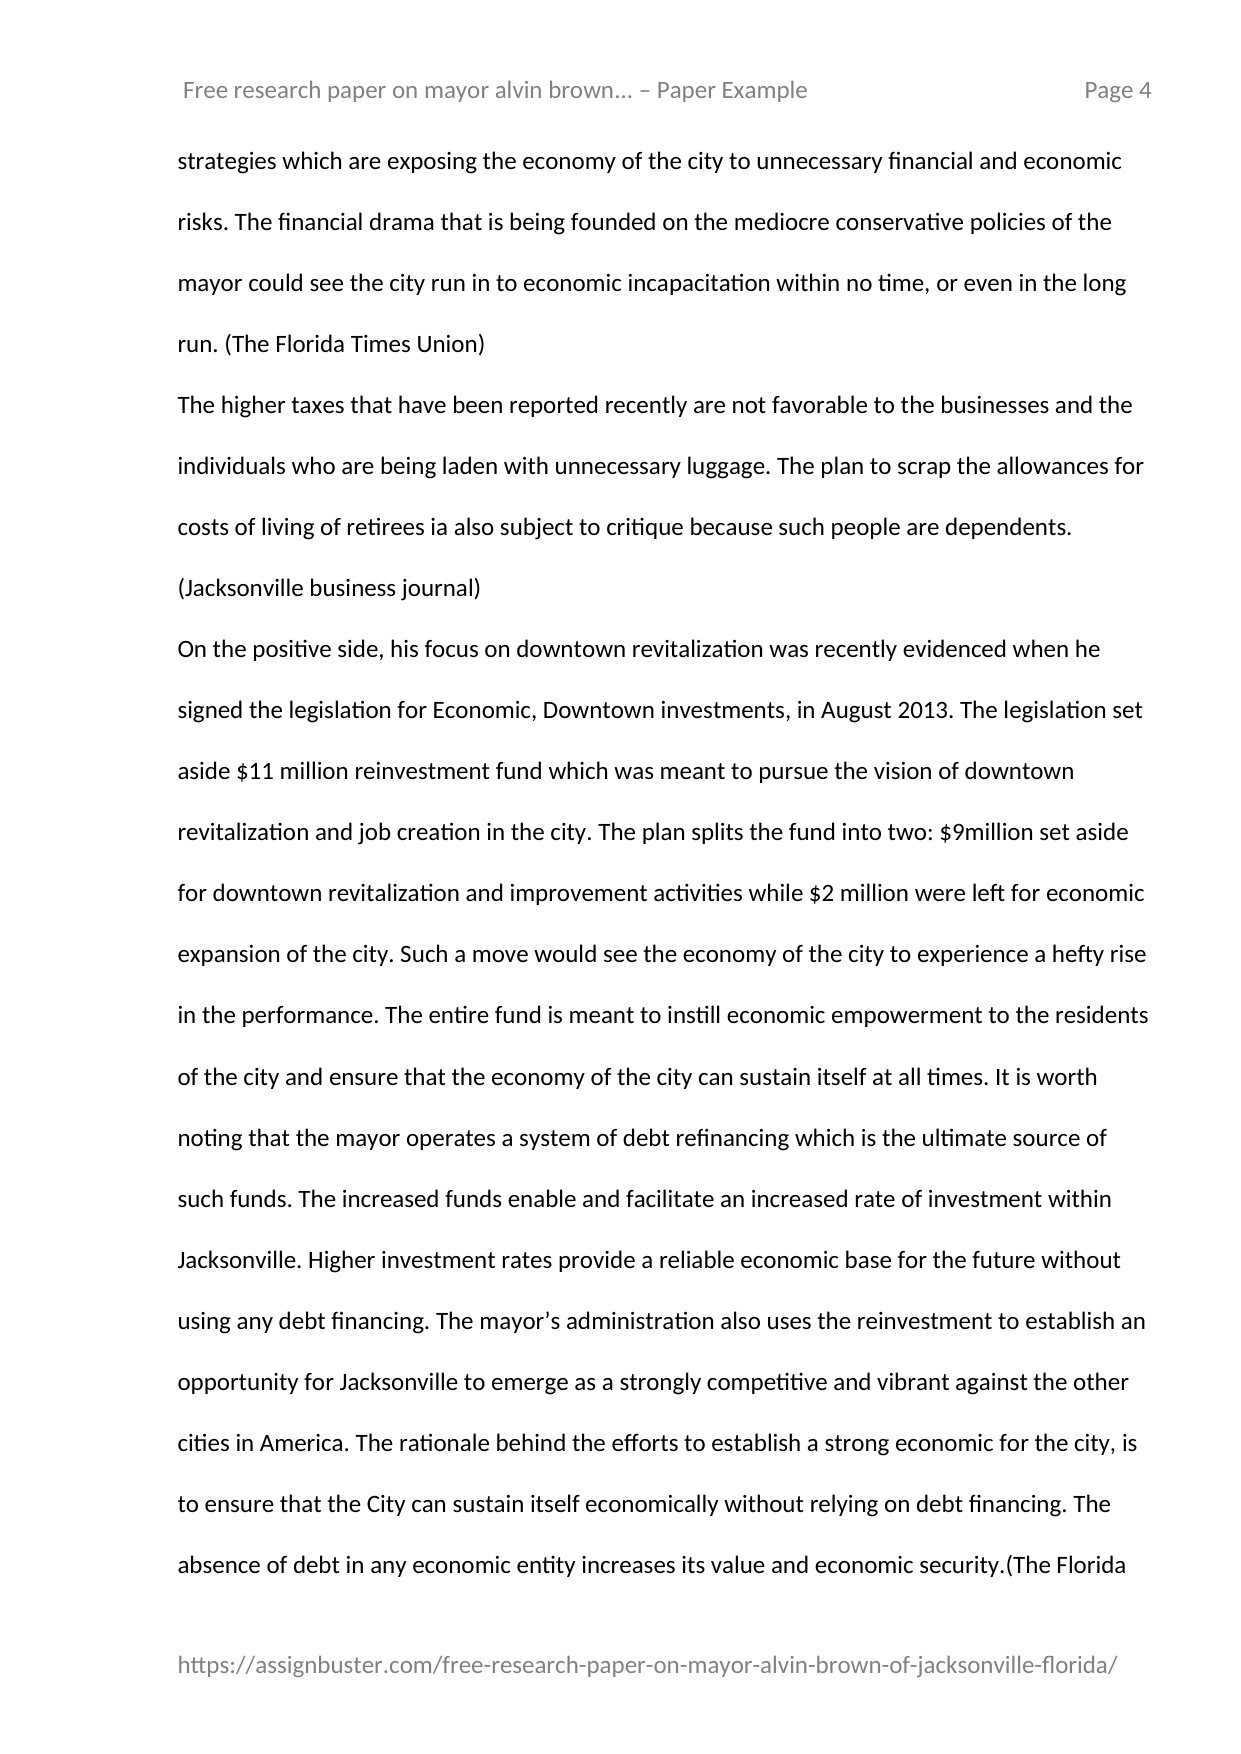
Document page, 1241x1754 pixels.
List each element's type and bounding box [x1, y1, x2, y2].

text [177, 145, 1152, 1579]
